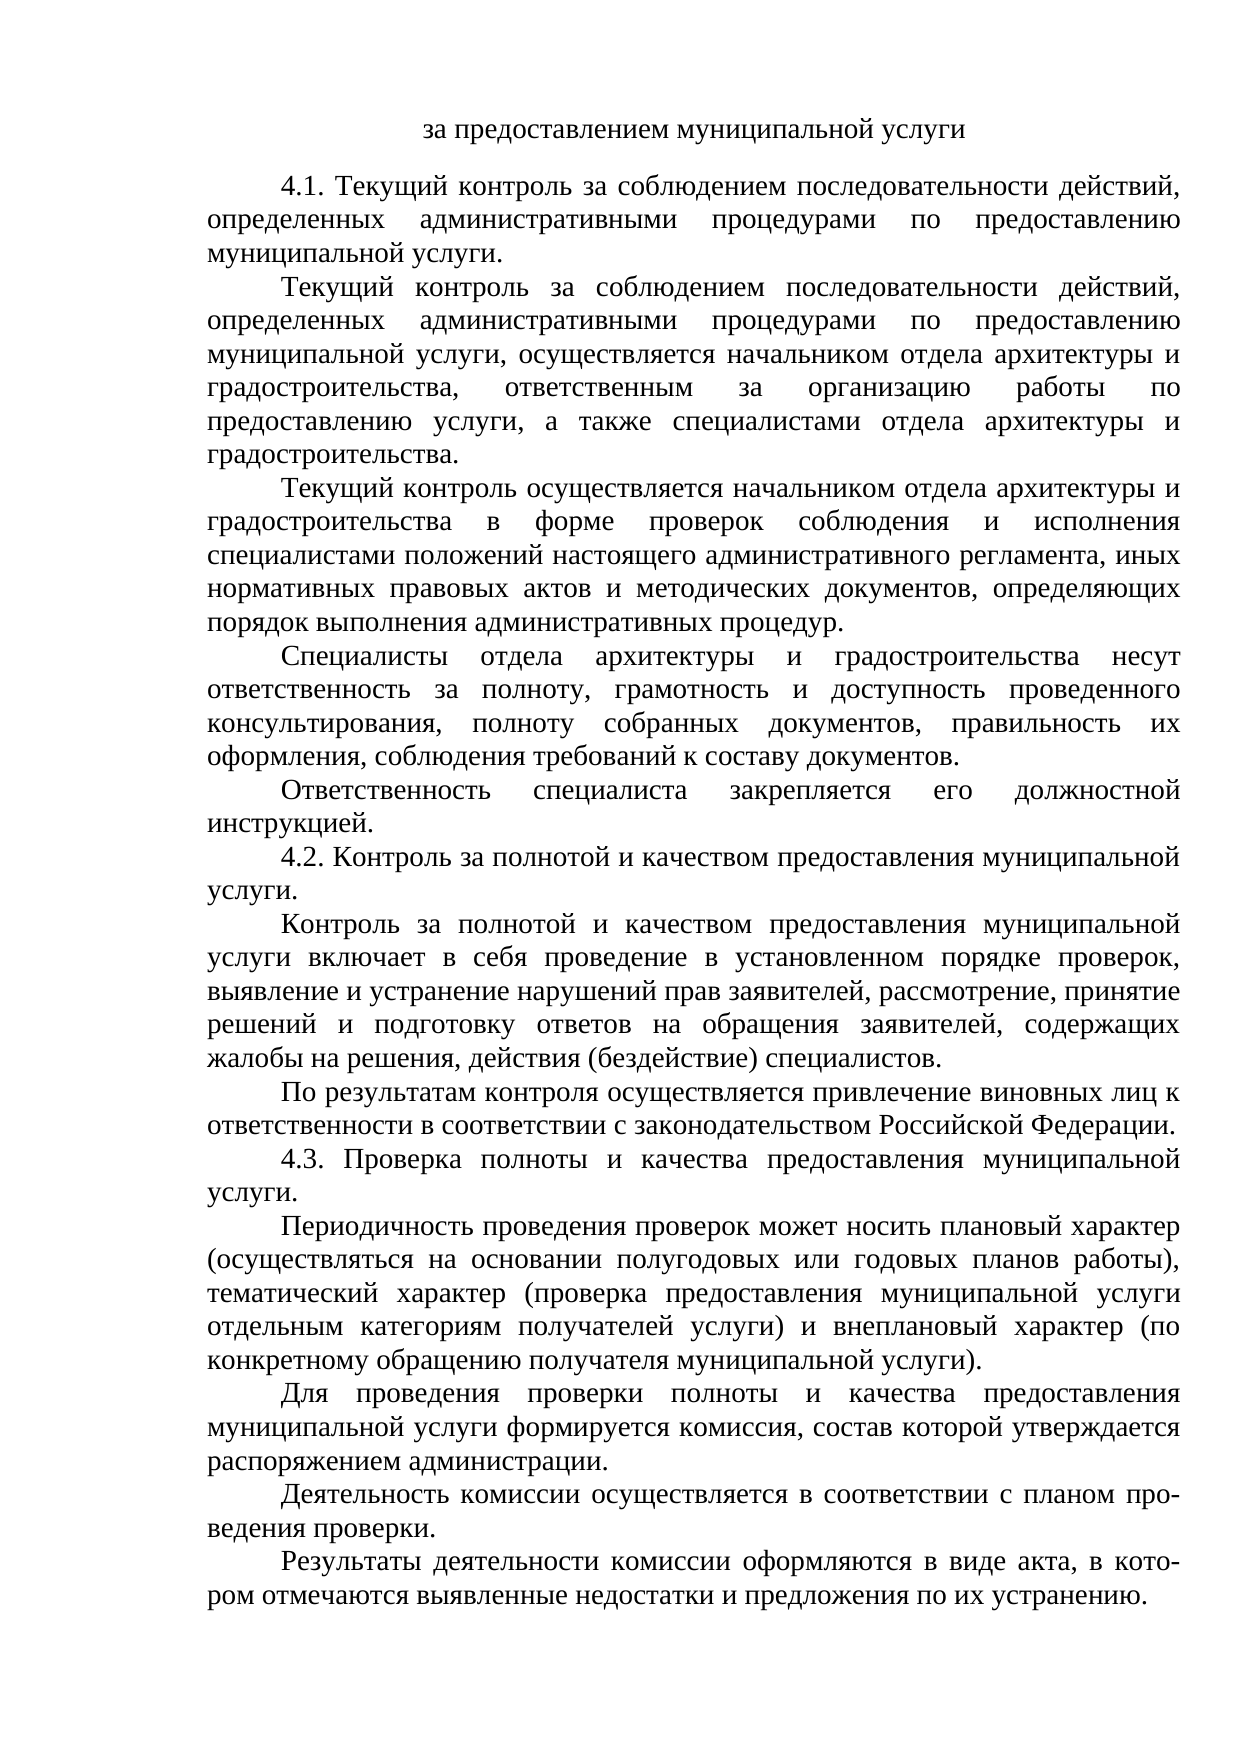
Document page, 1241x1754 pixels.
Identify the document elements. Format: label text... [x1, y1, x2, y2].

text 4.3. Проверка полноты и качества предоставления муниципальной услуги. [207, 1141, 1181, 1208]
text 4.2. Контроль за полнотой и качеством предоставления муниципальной услуги. [207, 839, 1181, 906]
text 4.1. Текущий контроль за соблюдением последовательности действий, определенных административными процедурами по предоставлению муниципальной услуги. [207, 168, 1181, 269]
text По результатам контроля осуществляется привлечение виновных лиц к ответственности в соответствии с законодательством Российской Федерации. [207, 1074, 1181, 1141]
text Ответственность специалиста закрепляется его должностной инструкцией. [207, 772, 1181, 839]
text Специалисты отдела архитектуры и градостроительства несут ответственность за полноту, грамотность и доступность проведенного консультирования, полноту собранных документов, правильность их оформления, соблюдения требований к составу документов. [207, 638, 1181, 772]
text за предоставлением муниципальной услуги [207, 118, 1181, 143]
text Текущий контроль осуществляется начальником отдела архитектуры и градостроительства в форме проверок соблюдения и исполнения специалистами положений настоящего административного регламента, иных нормативных правовых актов и методических документов, определяющих порядок выполнения административных процедур. [207, 470, 1181, 638]
text Контроль за полнотой и качеством предоставления муниципальной услуги включает в себя проведение в установленном порядке проверок, выявление и устранение нарушений прав заявителей, рассмотрение, принятие решений и подготовку ответов на обращения заявителей, содержащих жалобы на решения, действия (бездействие) специалистов. [207, 906, 1181, 1074]
text Текущий контроль за соблюдением последовательности действий, определенных административными процедурами по предоставлению муниципальной услуги, осуществляется начальником отдела архитектуры и градостроительства, ответственным за организацию работы по предоставлению услуги, а также специалистами отдела архитектуры и градостроительства. [207, 269, 1181, 470]
text Деятельность комиссии осуществляется в соответствии с планом про-ведения проверки. [207, 1476, 1181, 1543]
text Результаты деятельности комиссии оформляются в виде акта, в кото-ром отмечаются выявленные недостатки и предложения по их устранению. [207, 1543, 1181, 1610]
text Для проведения проверки полноты и качества предоставления муниципальной услуги формируется комиссия, состав которой утверждается распоряжением администрации. [207, 1376, 1181, 1476]
text Периодичность проведения проверок может носить плановый характер (осуществляться на основании полугодовых или годовых планов работы), тематический характер (проверка предоставления муниципальной услуги отдельным категориям получателей услуги) и внеплановый характер (по конкретному обращению получателя муниципальной услуги). [207, 1208, 1181, 1376]
